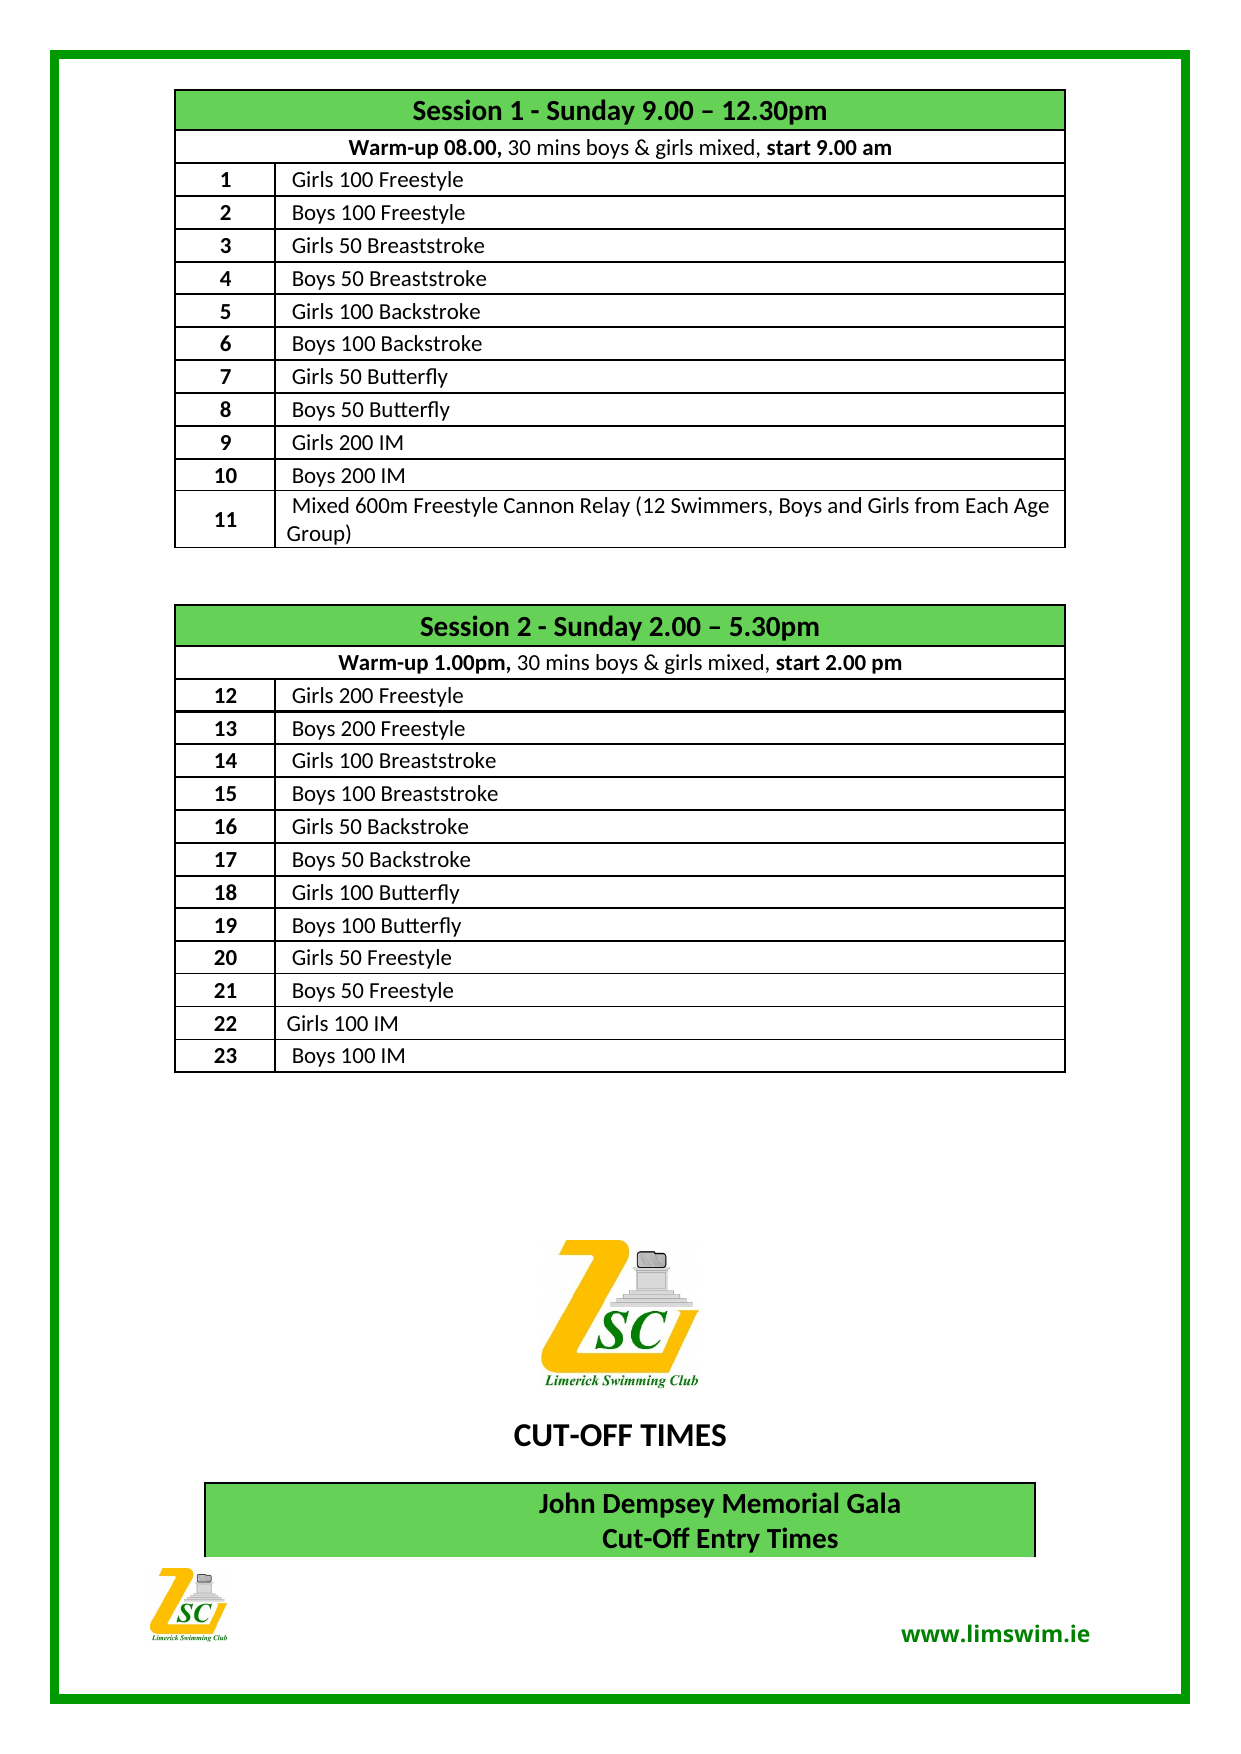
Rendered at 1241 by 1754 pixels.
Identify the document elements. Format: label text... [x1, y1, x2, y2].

table_cell Boys 100 Butterfly [276, 909, 1064, 940]
table_cell 7 [176, 361, 274, 392]
table_cell Girls 200 Freestyle [276, 680, 1064, 710]
table_cell Girls 50 Butterfly [276, 361, 1064, 392]
table_cell Boys 100 Breaststroke [276, 778, 1064, 809]
table_cell Girls 50 Breaststroke [276, 230, 1064, 261]
table_cell 21 [176, 974, 274, 1006]
table_cell Boys 100 Backstroke [276, 328, 1064, 359]
table_cell 23 [176, 1040, 274, 1071]
table_cell Girls 100 Backstroke [276, 295, 1064, 326]
table_header Session 2 - Sunday 2.00 – 5.30pm [176, 606, 1064, 645]
table_cell 12 [176, 680, 274, 710]
table_cell Warm-up 08.00, 30 mins boys & girls mixed, start 9.00 am [176, 131, 1064, 162]
table_cell 15 [176, 778, 274, 809]
table_cell 16 [176, 811, 274, 842]
table_cell 4 [176, 263, 274, 293]
table_cell Boys 50 Freestyle [276, 974, 1064, 1006]
table_cell Boys 200 IM [276, 460, 1064, 490]
table_cell 17 [176, 844, 274, 874]
table_cell Girls 100 Freestyle [276, 164, 1064, 195]
table_cell Boys 100 Freestyle [276, 197, 1064, 228]
table_cell 19 [176, 909, 274, 940]
table_cell Boys 50 Backstroke [276, 844, 1064, 874]
table_cell 10 [176, 460, 274, 490]
table_cell Girls 50 Freestyle [276, 942, 1064, 973]
table_cell Boys 50 Breaststroke [276, 263, 1064, 293]
table_cell Boys 50 Butterfly [276, 394, 1064, 424]
table_cell 1 [176, 164, 274, 195]
table_cell 6 [176, 328, 274, 359]
table_header Session 1 - Sunday 9.00 – 12.30pm [176, 91, 1064, 129]
picture [541, 1240, 699, 1389]
table_cell 18 [176, 877, 274, 907]
picture [150, 1568, 228, 1642]
table_header John Dempsey Memorial Gala Cut-Off Entry Times [405, 1484, 1034, 1557]
table_cell Girls 50 Backstroke [276, 811, 1064, 842]
table_cell Warm-up 1.00pm, 30 mins boys & girls mixed, start 2.00 pm [176, 647, 1064, 678]
table_cell 5 [176, 295, 274, 326]
table_cell 22 [176, 1007, 274, 1038]
text CUT-OFF TIMES [150, 1414, 1090, 1455]
table_header [206, 1484, 405, 1557]
table_cell 2 [176, 197, 274, 228]
table_cell Boys 100 IM [276, 1040, 1064, 1071]
table_cell 9 [176, 427, 274, 457]
table_cell 11 [176, 491, 274, 547]
table_cell 3 [176, 230, 274, 261]
table_cell Girls 100 Breaststroke [276, 745, 1064, 776]
table_cell Girls 100 IM [276, 1007, 1064, 1038]
table_cell 8 [176, 394, 274, 424]
table_cell Girls 200 IM [276, 427, 1064, 457]
table_cell 20 [176, 942, 274, 973]
table_cell Mixed 600m Freestyle Cannon Relay (12 Swimmers, Boys and Girls from Each Age Group) [276, 491, 1064, 547]
table_cell Boys 200 Freestyle [276, 713, 1064, 743]
table_cell 13 [176, 713, 274, 743]
table_cell Girls 100 Butterfly [276, 877, 1064, 907]
table_cell 14 [176, 745, 274, 776]
